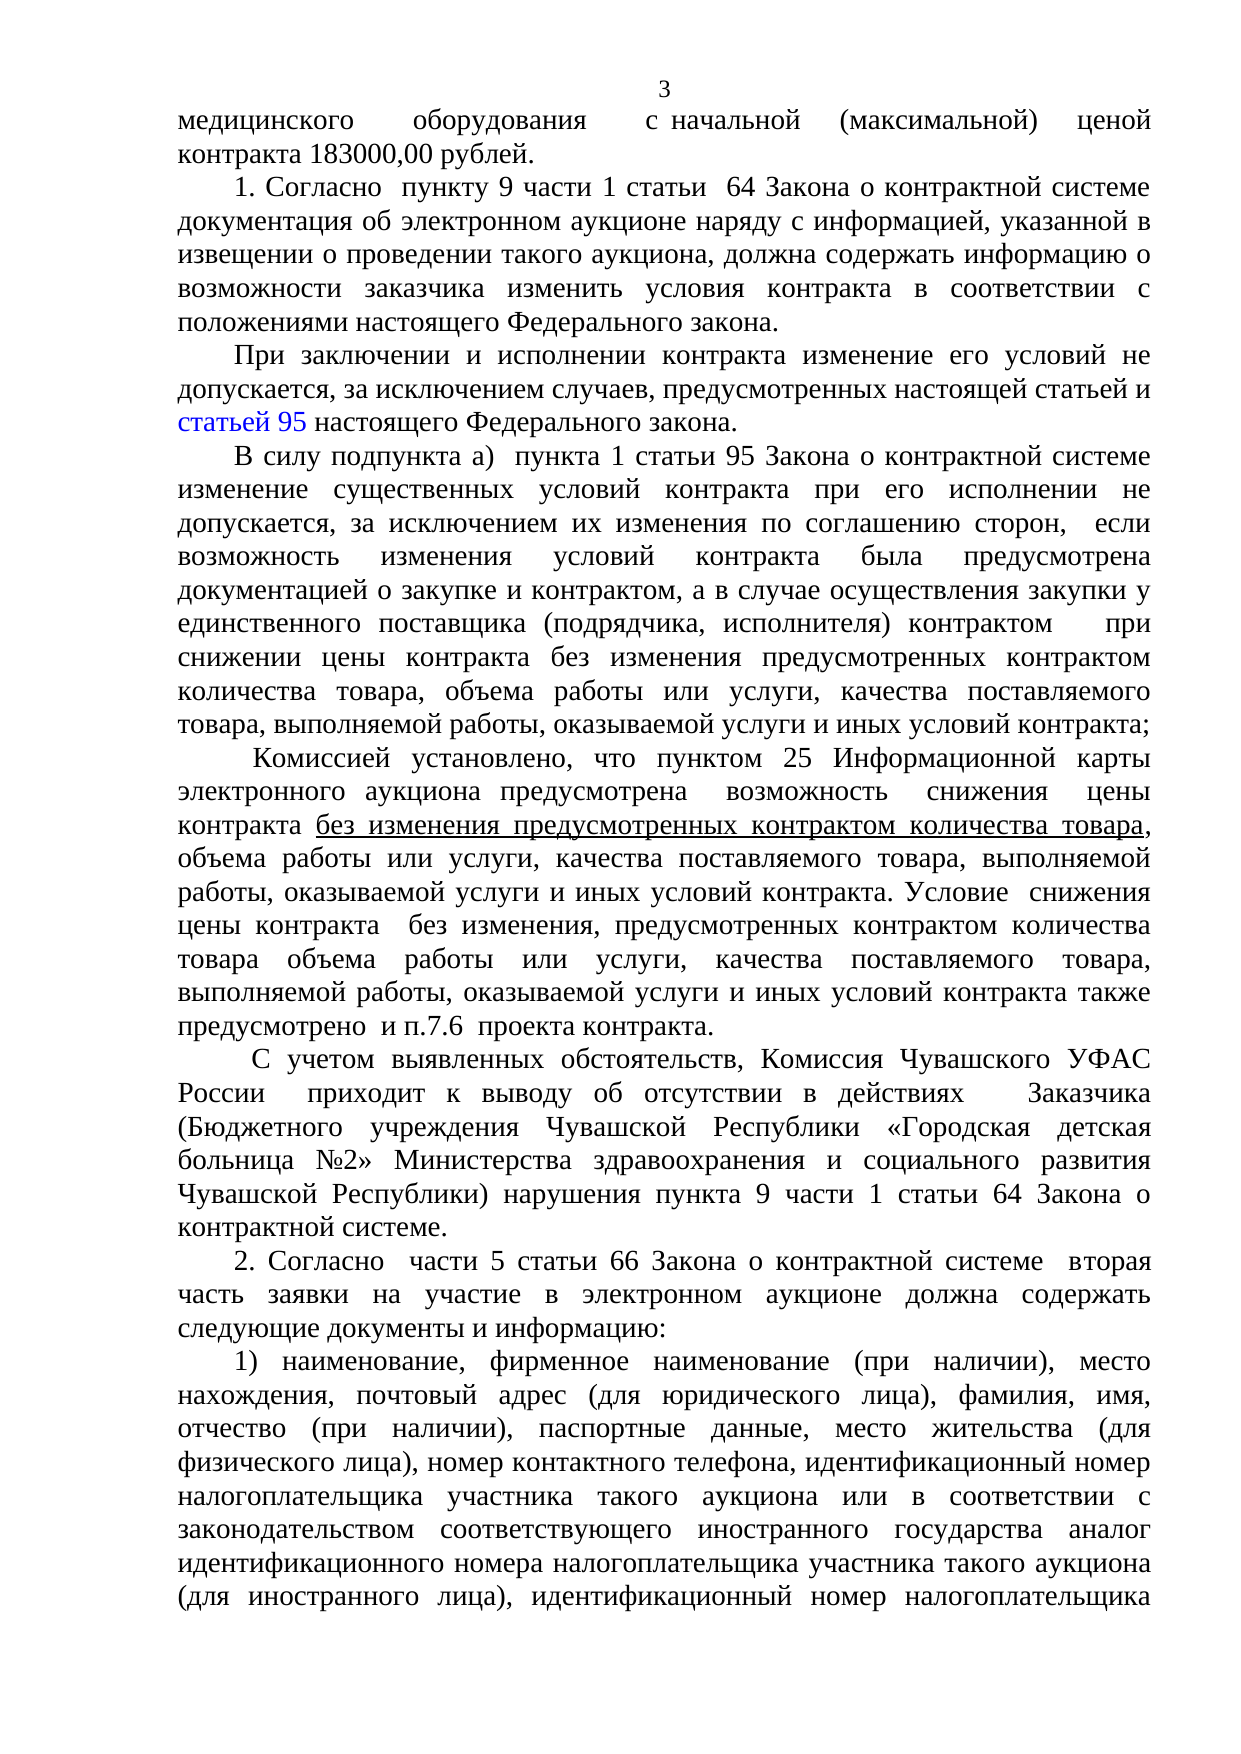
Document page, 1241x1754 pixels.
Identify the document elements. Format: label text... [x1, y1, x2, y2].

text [177, 1343, 1152, 1612]
text При заключении и исполнении контракта изменение его условий не допускается, за исключением случаев, предусмотренных настоящей статьей и статьей 95 настоящего Федерального закона. [177, 337, 1152, 438]
text С учетом выявленных обстоятельств, Комиссия Чувашского УФАС России приходит к выводу об отсутствии в действиях Заказчика (Бюджетного учреждения Чувашской Республики «Городская детская больница №2» Министерства здравоохранения и социального развития Чувашской Республики) нарушения пункта 9 части 1 статьи 64 Закона о контрактной системе. [177, 1042, 1152, 1243]
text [177, 102, 1152, 169]
text В силу подпункта а) пункта 1 статьи 95 Закона о контрактной системе изменение существенных условий контракта при его исполнении не допускается, за исключением их изменения по соглашению сторон, если возможность изменения условий контракта была предусмотрена документацией о закупке и контрактом, а в случае осуществления закупки у единственного поставщика (подрядчика, исполнителя) контрактом при снижении цены контракта без изменения предусмотренных контрактом количества товара, объема работы или услуги, качества поставляемого товара, выполняемой работы, оказываемой услуги и иных условий контракта; [177, 438, 1152, 740]
text Комиссией установлено, что пунктом 25 Информационной карты электронного аукциона предусмотрена возможность снижения цены контракта без изменения предусмотренных контрактом количества товара, объема работы или услуги, качества поставляемого товара, выполняемой работы, оказываемой услуги и иных условий контракта. Условие снижения цены контракта без изменения, предусмотренных контрактом количества товара объема работы или услуги, качества поставляемого товара, выполняемой работы, оказываемой услуги и иных условий контракта также предусмотрено и п.7.6 проекта контракта. [177, 740, 1152, 1042]
text 2. Согласно части 5 статьи 66 Закона о контрактной системе вторая часть заявки на участие в электронном аукционе должна содержать следующие документы и информацию: [177, 1243, 1152, 1343]
text 1. Согласно пункту 9 части 1 статьи 64 Закона о контрактной системе документация об электронном аукционе наряду с информацией, указанной в извещении о проведении такого аукциона, должна содержать информацию о возможности заказчика изменить условия контракта в соответствии с положениями настоящего Федерального закона. [177, 169, 1152, 337]
